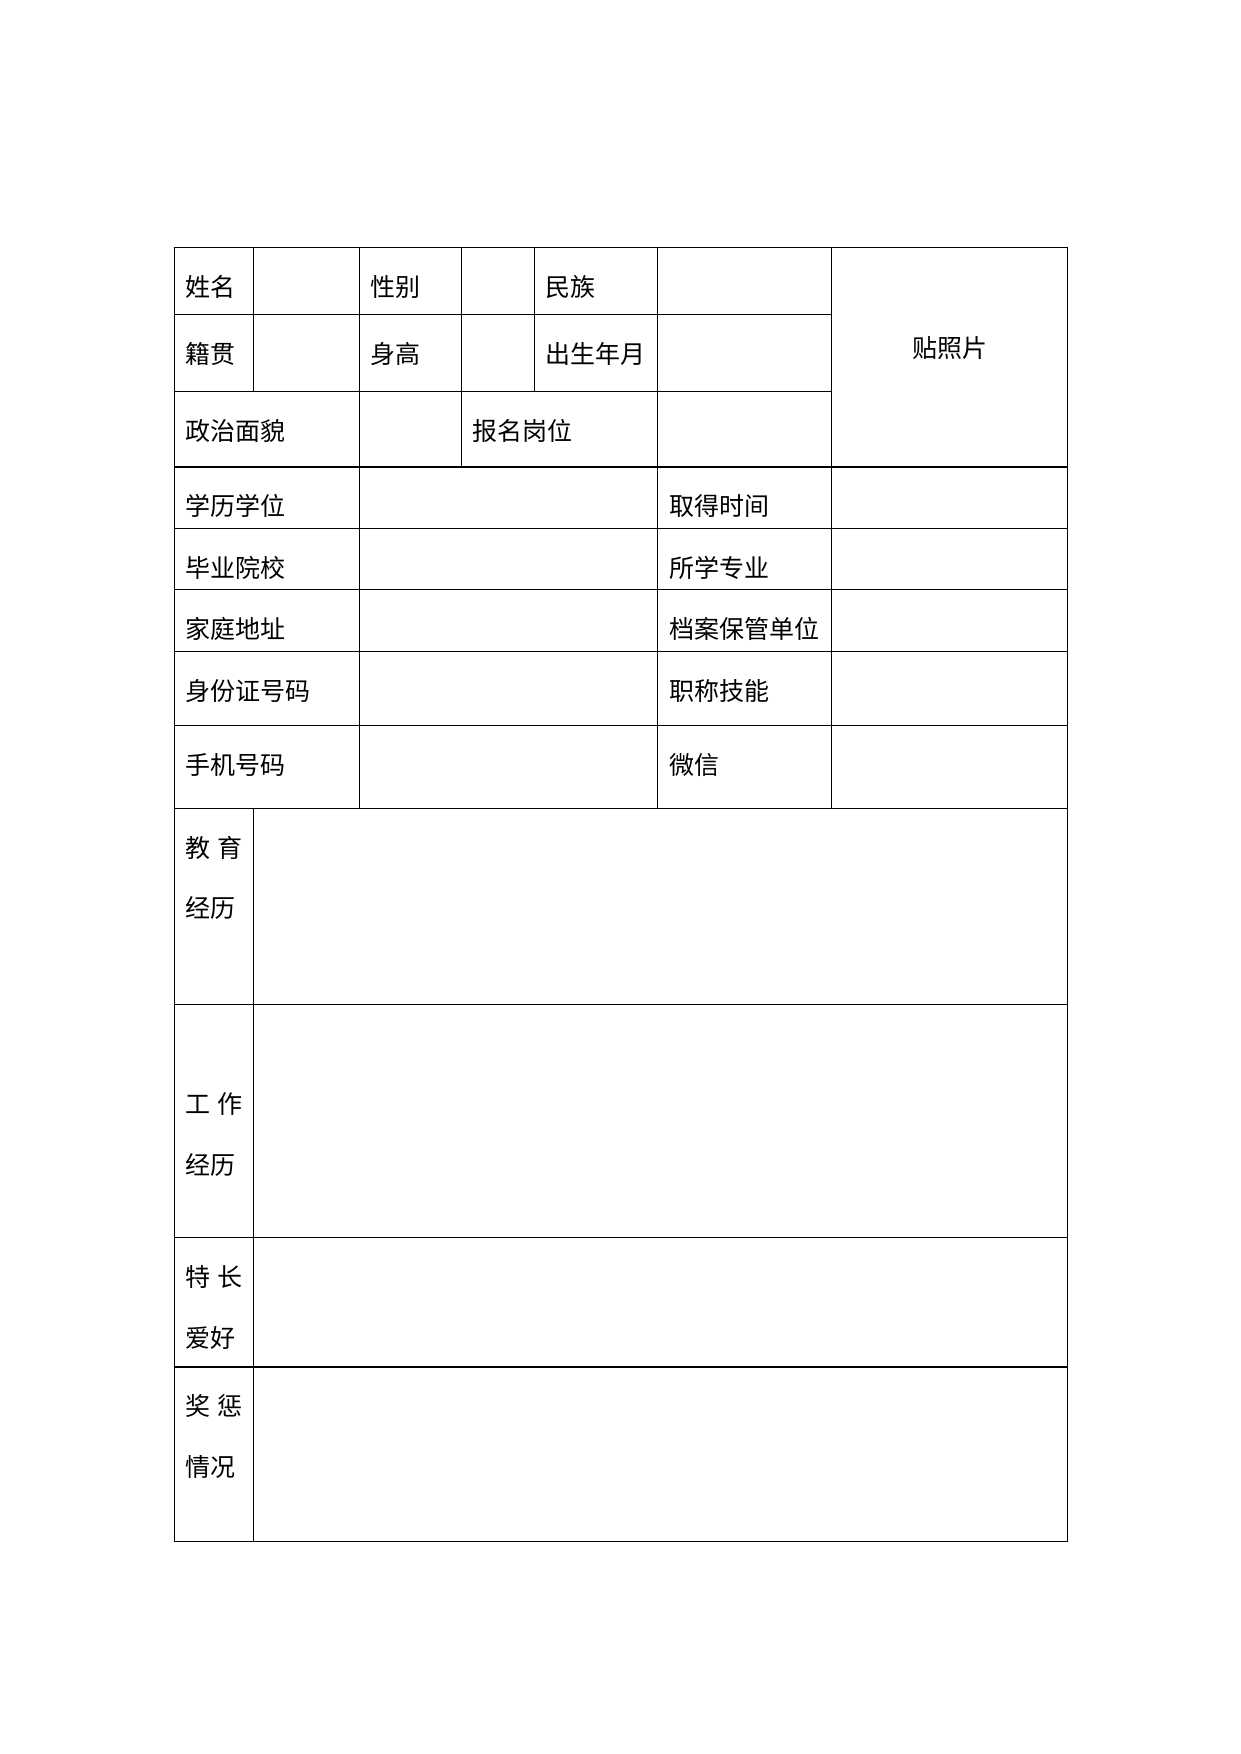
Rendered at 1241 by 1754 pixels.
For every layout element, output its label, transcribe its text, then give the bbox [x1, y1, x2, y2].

table_cell [360, 468, 657, 528]
table_cell [360, 726, 657, 808]
table_cell 出生年月 [535, 315, 657, 391]
table_header 贴照片 [832, 248, 1067, 466]
table_cell [462, 315, 534, 391]
table_cell [832, 529, 1067, 589]
table_cell [254, 315, 359, 391]
table_cell 取得时间 [658, 468, 831, 528]
table_cell 学历学位 [175, 468, 359, 528]
table_cell [832, 468, 1067, 528]
table_cell 身份证号码 [175, 652, 359, 725]
table_header [462, 248, 534, 314]
table_header [658, 248, 831, 314]
table_cell [658, 315, 831, 391]
table_cell 手机号码 [175, 726, 359, 808]
table_cell [658, 392, 831, 466]
table_header [254, 248, 359, 314]
table_header 民族 [535, 248, 657, 314]
table_cell 报名岗位 [462, 392, 657, 466]
table_cell 所学专业 [658, 529, 831, 589]
table_cell [360, 529, 657, 589]
table_cell 毕业院校 [175, 529, 359, 589]
table_cell [254, 1238, 1067, 1366]
table_cell [832, 652, 1067, 725]
table_cell [254, 809, 1067, 1004]
table_cell 身高 [360, 315, 461, 391]
table_cell 政治面貌 [175, 392, 359, 466]
table_cell [360, 590, 657, 651]
table_cell 档案保管单位 [658, 590, 831, 651]
table_cell 工作经历 [175, 1005, 253, 1237]
table_header 性别 [360, 248, 461, 314]
table_cell [360, 392, 461, 466]
table_cell 籍贯 [175, 315, 253, 391]
table_cell 特长爱好 [175, 1238, 253, 1366]
table_cell [360, 652, 657, 725]
table_cell 教育经历 [175, 809, 253, 1004]
table_cell [254, 1368, 1067, 1541]
table_cell 奖惩情况 [175, 1368, 253, 1541]
table_cell [832, 726, 1067, 808]
table_cell 职称技能 [658, 652, 831, 725]
table_cell 微信 [658, 726, 831, 808]
table_cell [832, 590, 1067, 651]
table_cell 家庭地址 [175, 590, 359, 651]
table_header 姓名 [175, 248, 253, 314]
table_cell [254, 1005, 1067, 1237]
